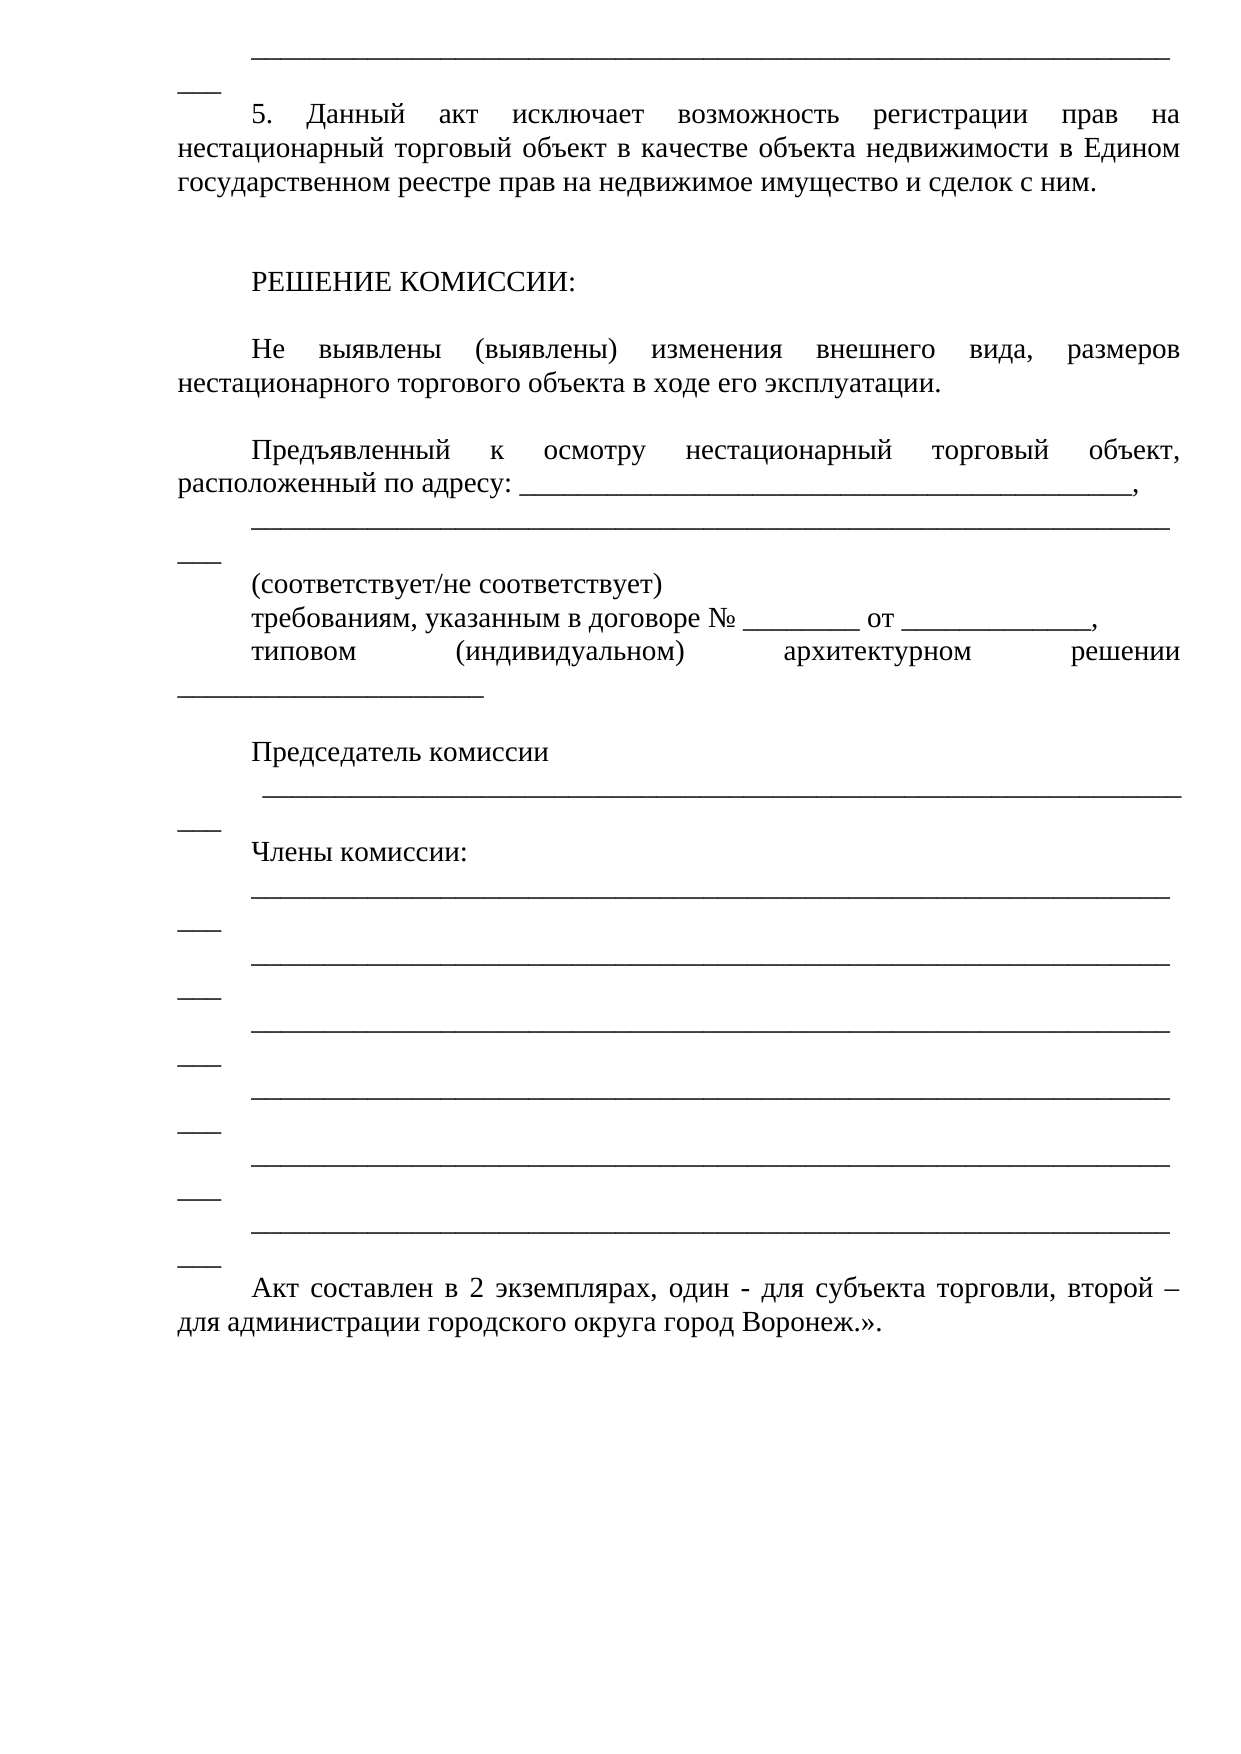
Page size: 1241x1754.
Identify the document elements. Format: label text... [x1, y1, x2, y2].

text Акт составлен в 2 экземплярах, один - для субъекта торговли, второй – для администрации городского округа город Воронеж.». [177, 1271, 1181, 1338]
text __________________________________________________________________ [177, 1136, 1181, 1203]
text типовом (индивидуальном) архитектурном решении _____________________ [177, 633, 1181, 700]
text Предъявленный к осмотру нестационарный торговый объект, расположенный по адресу: __________________________________________, [177, 432, 1181, 499]
text __________________________________________________________________ [177, 1002, 1181, 1069]
text __________________________________________________________________ [177, 499, 1181, 566]
text требованиям, указанным в договоре № ________ от _____________, [177, 600, 1181, 633]
text (соответствует/не соответствует) [177, 566, 1181, 600]
text __________________________________________________________________ [177, 868, 1181, 935]
text __________________________________________________________________ [177, 1069, 1181, 1136]
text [177, 29, 1181, 97]
text Председатель комиссии [177, 734, 1181, 767]
text Не выявлены (выявлены) изменения внешнего вида, размеров нестационарного торгового объекта в ходе его эксплуатации. [177, 331, 1181, 398]
text __________________________________________________________________ [177, 767, 1181, 834]
text РЕШЕНИЕ КОМИССИИ: [177, 264, 1181, 298]
text __________________________________________________________________ [177, 935, 1181, 1002]
text Члены комиссии: [177, 834, 1181, 868]
text 5. Данный акт исключает возможность регистрации прав на нестационарный торговый объект в качестве объекта недвижимости в Едином государственном реестре прав на недвижимое имущество и сделок с ним. [177, 97, 1181, 197]
text __________________________________________________________________ [177, 1203, 1181, 1271]
